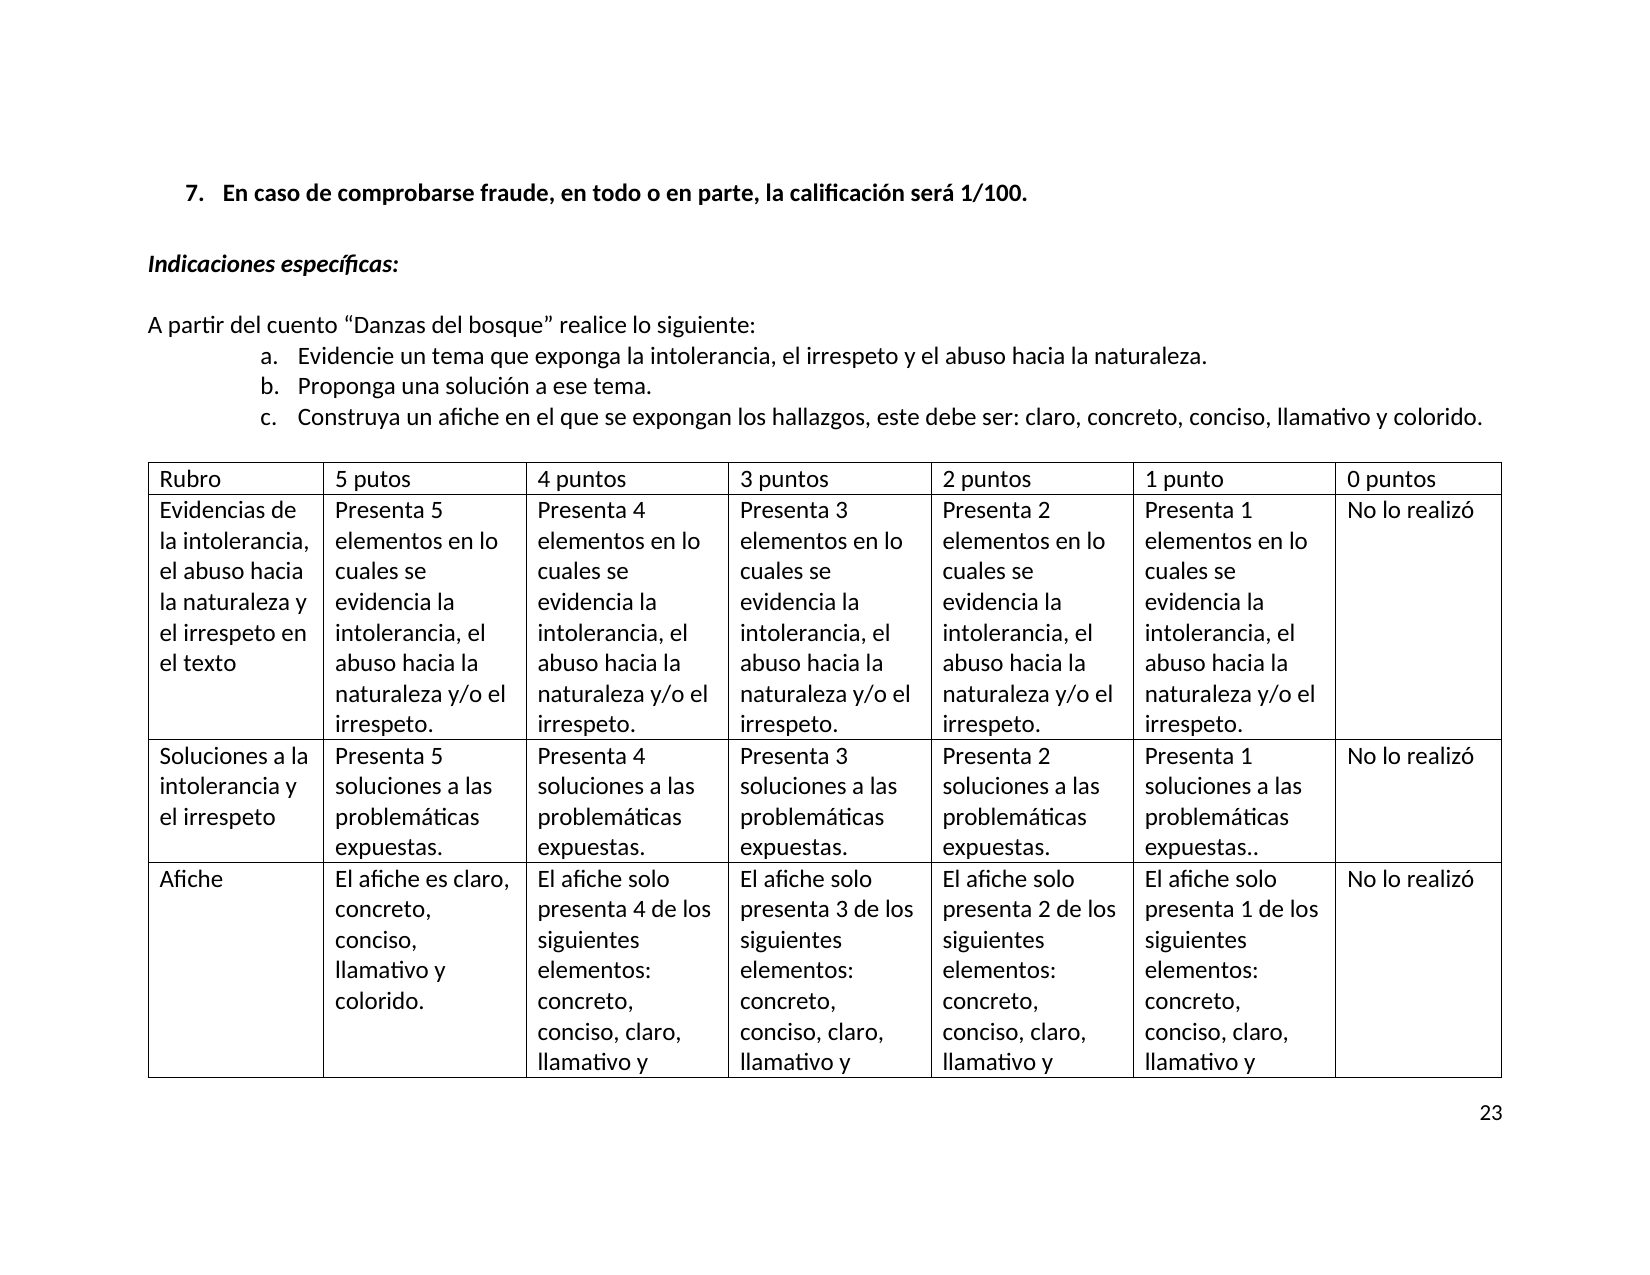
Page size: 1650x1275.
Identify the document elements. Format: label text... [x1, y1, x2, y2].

table_cell Soluciones a la intolerancia y el irrespeto [149, 740, 323, 862]
table_cell No lo realizó [1336, 863, 1501, 1077]
table_cell Presenta 3 elementos en lo cuales se evidencia la intolerancia, el abuso hacia la naturaleza y/o el irrespeto. [729, 495, 931, 739]
table_cell No lo realizó [1336, 495, 1501, 739]
table_cell Evidencias de la intolerancia, el abuso hacia la naturaleza y el irrespeto en el texto [149, 495, 323, 739]
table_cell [324, 863, 526, 1077]
table_cell Presenta 5 soluciones a las problemáticas expuestas. [324, 740, 526, 862]
table_header 4 puntos [527, 463, 728, 494]
table_cell No lo realizó [1336, 740, 1501, 862]
table_cell Presenta 1 soluciones a las problemáticas expuestas.. [1134, 740, 1335, 862]
table_header 3 puntos [729, 463, 931, 494]
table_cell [1134, 863, 1335, 1077]
table_header 1 punto [1134, 463, 1335, 494]
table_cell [932, 863, 1133, 1077]
text Indicaciones específicas: [148, 248, 1502, 279]
table_cell Presenta 1 elementos en lo cuales se evidencia la intolerancia, el abuso hacia la naturaleza y/o el irrespeto. [1134, 495, 1335, 739]
table_header 5 putos [324, 463, 526, 494]
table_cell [527, 863, 728, 1077]
table_cell Presenta 3 soluciones a las problemáticas expuestas. [729, 740, 931, 862]
table_cell Presenta 2 elementos en lo cuales se evidencia la intolerancia, el abuso hacia la naturaleza y/o el irrespeto. [932, 495, 1133, 739]
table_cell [729, 863, 931, 1077]
table_header Rubro [149, 463, 323, 494]
table_cell Presenta 4 soluciones a las problemáticas expuestas. [527, 740, 728, 862]
list Construya un afiche en el que se expongan los hallazgos, este debe ser: claro, concreto, conciso, llamativo y colorido. [260, 401, 1502, 432]
table_header 0 puntos [1336, 463, 1501, 494]
list En caso de comprobarse fraude, en todo o en parte, la calificación será 1/100. [185, 177, 1502, 208]
table_cell Presenta 5 elementos en lo cuales se evidencia la intolerancia, el abuso hacia la naturaleza y/o el irrespeto. [324, 495, 526, 739]
table_header 2 puntos [932, 463, 1133, 494]
list Proponga una solución a ese tema. [260, 371, 1502, 401]
table_cell Presenta 4 elementos en lo cuales se evidencia la intolerancia, el abuso hacia la naturaleza y/o el irrespeto. [527, 495, 728, 739]
text A partir del cuento “Danzas del bosque” realice lo siguiente: [148, 309, 1502, 340]
table_cell Presenta 2 soluciones a las problemáticas expuestas. [932, 740, 1133, 862]
list Evidencie un tema que exponga la intolerancia, el irrespeto y el abuso hacia la naturaleza. [260, 340, 1502, 371]
table_cell Afiche [149, 863, 323, 1077]
